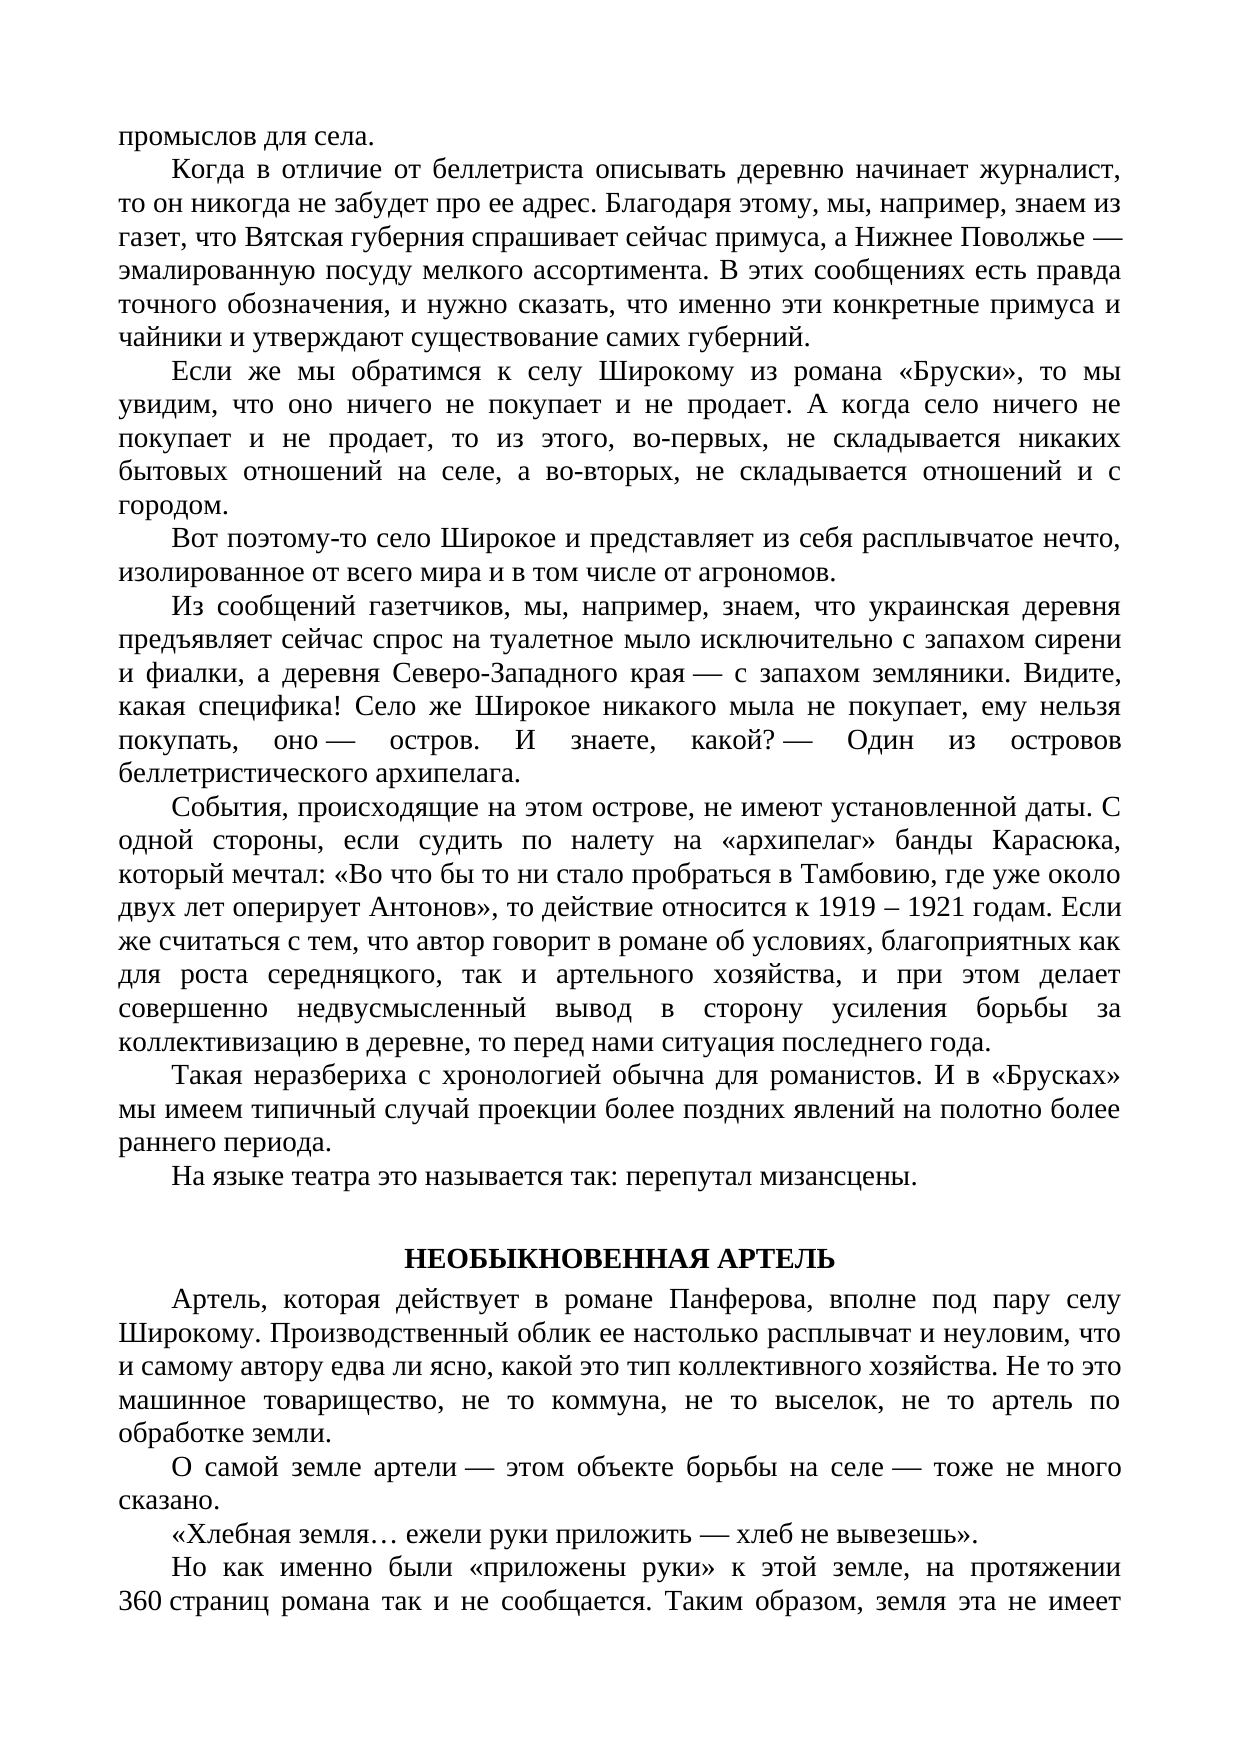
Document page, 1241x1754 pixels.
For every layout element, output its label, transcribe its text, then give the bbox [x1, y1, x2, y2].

text Артель, которая действует в романе Панферова, вполне под пару селу Широкому. Производственный облик ее настолько расплывчат и неуловим, что и самому автору едва ли ясно, какой это тип коллективного хозяйства. Не то это машинное товарищество, не то коммуна, не то выселок, не то артель по обработке земли. [118, 1281, 1122, 1449]
subtitle Необыкновенная артель [118, 1241, 1122, 1275]
text «Хлебная земля… ежели руки приложить — хлеб не вывезешь». [118, 1516, 1122, 1549]
text О самой земле артели — этом объекте борьбы на селе — тоже не много сказано. [118, 1449, 1122, 1516]
text События, происходящие на этом острове, не имеют установленной даты. С одной стороны, если судить по налету на «архипелаг» банды Карасюка, который мечтал: «Во что бы то ни стало пробраться в Тамбовию, где уже около двух лет оперирует Антонов», то действие относится к 1919 – 1921 годам. Если же считаться с тем, что автор говорит в романе об условиях, благоприятных как для роста середняцкого, так и артельного хозяйства, и при этом делает совершенно недвусмысленный вывод в сторону усиления борьбы за коллективизацию в деревне, то перед нами ситуация последнего года. [118, 789, 1122, 1057]
text Из сообщений газетчиков, мы, например, знаем, что украинская деревня предъявляет сейчас спрос на туалетное {112} мыло исключительно с запахом сирени и фиалки, а деревня Северо-Западного края — с запахом земляники. Видите, какая специфика! Село же Широкое никакого мыла не покупает, ему нельзя покупать, оно — остров. И знаете, какой? — Один из островов беллетристического архипелага. [118, 588, 1122, 789]
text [118, 118, 1122, 152]
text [118, 1549, 1122, 1617]
text Такая неразбериха с хронологией обычна для романистов. И в «Брусках» мы имеем типичный случай проекции более поздних явлений на полотно более раннего периода. [118, 1057, 1122, 1158]
text Если же мы обратимся к селу Широкому из романа «Бруски», то мы увидим, что оно ничего не покупает и не продает. А когда село ничего не покупает и не продает, то из этого, во-первых, не складывается никаких бытовых отношений на селе, а во-вторых, не складывается отношений и с городом. [118, 353, 1122, 521]
text Когда в отличие от беллетриста описывать деревню начинает журналист, то он никогда не забудет про ее адрес. Благодаря этому, мы, например, знаем из газет, что Вятская губерния спрашивает сейчас примуса, а Нижнее Поволжье — эмалированную посуду мелкого ассортимента. В этих сообщениях есть правда точного обозначения, и нужно сказать, что именно эти конкретные примуса и чайники и утверждают существование самих губерний. [118, 152, 1122, 353]
text Вот поэтому-то село Широкое и представляет из себя расплывчатое нечто, изолированное от всего мира и в том числе от агрономов. [118, 521, 1122, 588]
text На языке театра это называется так: перепутал мизансцены. [118, 1158, 1122, 1191]
